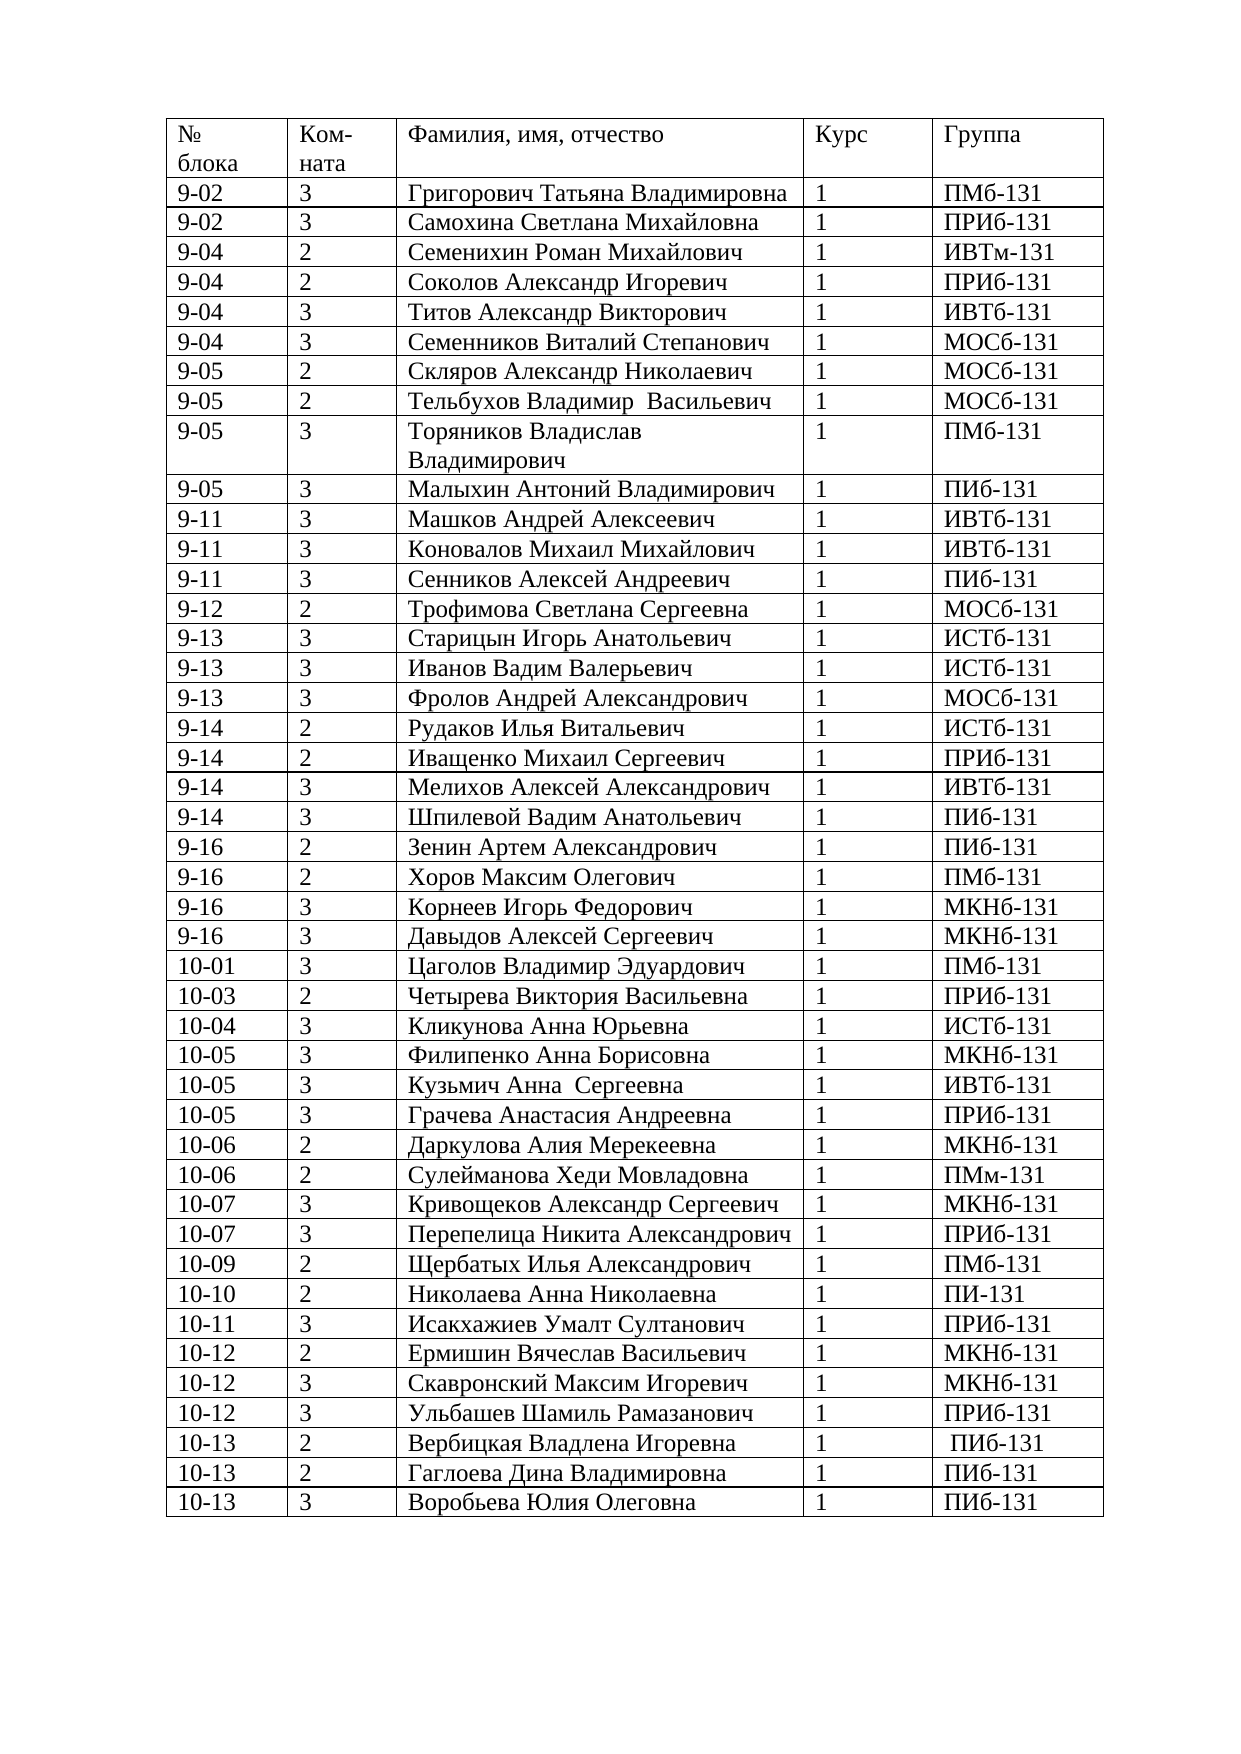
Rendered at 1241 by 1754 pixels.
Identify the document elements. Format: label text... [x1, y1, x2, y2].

table_cell 9-05 [167, 475, 287, 503]
table_cell ПИб-131 [933, 832, 1103, 861]
table_cell 10-13 [167, 1458, 287, 1486]
table_cell 9-13 [167, 624, 287, 652]
table_cell МОСб-131 [933, 594, 1103, 622]
table_cell Самохина Светлана Михайловна [397, 208, 803, 236]
table_cell Вербицкая Владлена Игоревна [397, 1428, 803, 1457]
table_cell 1 [804, 1488, 932, 1516]
table_cell 1 [804, 683, 932, 712]
table_cell 9-05 [167, 356, 287, 385]
table_cell 1 [804, 951, 932, 980]
table_cell 1 [804, 832, 932, 861]
table_cell Даркулова Алия Мерекеевна [397, 1130, 803, 1159]
table_cell ПИб-131 [933, 1428, 1103, 1457]
table_cell 1 [804, 981, 932, 1010]
table_cell Машков Андрей Алексеевич [397, 504, 803, 533]
table_cell ПИб-131 [933, 1488, 1103, 1516]
table_cell Кликунова Анна Юрьевна [397, 1011, 803, 1039]
table_cell 1 [804, 386, 932, 415]
table_cell 2 [288, 1160, 396, 1188]
table_cell 9-11 [167, 534, 287, 563]
table_cell 1 [804, 1309, 932, 1337]
table_cell 1 [804, 237, 932, 266]
table_cell 1 [804, 1279, 932, 1308]
table_cell 9-04 [167, 267, 287, 296]
table_cell 1 [804, 178, 932, 206]
table_header № блока [167, 119, 287, 177]
table_cell 9-04 [167, 327, 287, 355]
table_cell МКНб-131 [933, 1339, 1103, 1367]
table_cell 10-04 [167, 1011, 287, 1039]
table_cell 2 [288, 713, 396, 742]
table_cell 3 [288, 1219, 396, 1248]
table_cell ПМб-131 [933, 416, 1103, 473]
table_cell Давыдов Алексей Сергеевич [397, 921, 803, 950]
table_cell 3 [288, 802, 396, 831]
table_cell Грачева Анастасия Андреевна [397, 1100, 803, 1129]
table_cell 3 [288, 208, 396, 236]
table_cell 9-04 [167, 297, 287, 326]
table_cell ИВТб-131 [933, 504, 1103, 533]
table_cell 10-05 [167, 1041, 287, 1069]
table_cell 1 [804, 773, 932, 801]
table_cell 1 [804, 1011, 932, 1039]
table_cell МКНб-131 [933, 1190, 1103, 1218]
table_cell 10-12 [167, 1368, 287, 1397]
table_cell 1 [804, 1100, 932, 1129]
table_cell 9-16 [167, 921, 287, 950]
table_cell Ульбашев Шамиль Рамазанович [397, 1398, 803, 1427]
table_cell 1 [804, 594, 932, 622]
table_cell 10-09 [167, 1249, 287, 1278]
table_cell 1 [804, 267, 932, 296]
table_cell 1 [804, 208, 932, 236]
table_cell 2 [288, 1279, 396, 1308]
table_cell Старицын Игорь Анатольевич [397, 624, 803, 652]
table_cell 2 [288, 743, 396, 771]
table_cell 9-16 [167, 892, 287, 920]
table_cell 3 [288, 534, 396, 563]
table_cell Ермишин Вячеслав Васильевич [397, 1339, 803, 1367]
table_cell 3 [288, 504, 396, 533]
table_cell 3 [288, 1041, 396, 1069]
table_cell 1 [804, 1428, 932, 1457]
table_cell 3 [288, 1368, 396, 1397]
table_cell 1 [804, 1070, 932, 1099]
table_cell Зенин Артем Александрович [397, 832, 803, 861]
table_cell ПМб-131 [933, 862, 1103, 891]
table_cell Воробьева Юлия Олеговна [397, 1488, 803, 1516]
table_cell 9-14 [167, 773, 287, 801]
table_cell МОСб-131 [933, 683, 1103, 712]
table_cell 9-14 [167, 802, 287, 831]
table_cell 10-07 [167, 1190, 287, 1218]
table_cell Перепелица Никита Александрович [397, 1219, 803, 1248]
table_cell ИВТм-131 [933, 237, 1103, 266]
table_cell 3 [288, 564, 396, 593]
table_cell МКНб-131 [933, 1368, 1103, 1397]
table_cell 3 [288, 683, 396, 712]
table_cell ПИб-131 [933, 564, 1103, 593]
table_cell 3 [288, 951, 396, 980]
table_cell 3 [288, 773, 396, 801]
table_cell 9-02 [167, 178, 287, 206]
table_cell 9-12 [167, 594, 287, 622]
table_cell 2 [288, 862, 396, 891]
table_cell 2 [288, 237, 396, 266]
table_cell Цаголов Владимир Эдуардович [397, 951, 803, 980]
table_cell 3 [288, 1100, 396, 1129]
table_cell МКНб-131 [933, 921, 1103, 950]
table_cell 1 [804, 743, 932, 771]
table_cell 3 [288, 1488, 396, 1516]
table_cell ПРИб-131 [933, 1100, 1103, 1129]
table_cell Иванов Вадим Валерьевич [397, 653, 803, 682]
table_cell 10-01 [167, 951, 287, 980]
table_cell Гаглоева Дина Владимировна [397, 1458, 803, 1486]
table_cell Щербатых Илья Александрович [397, 1249, 803, 1278]
table_cell 1 [804, 624, 932, 652]
table_cell Семенников Виталий Степанович [397, 327, 803, 355]
table_header Группа [933, 119, 1103, 177]
table_cell 10-10 [167, 1279, 287, 1308]
table_cell 1 [804, 1041, 932, 1069]
table_cell 3 [288, 653, 396, 682]
table_cell 1 [804, 1339, 932, 1367]
table_cell 9-11 [167, 504, 287, 533]
table_cell 2 [288, 594, 396, 622]
table_cell 1 [804, 1249, 932, 1278]
table_cell ПМм-131 [933, 1160, 1103, 1188]
table_cell 2 [288, 1339, 396, 1367]
table_cell ИСТб-131 [933, 653, 1103, 682]
table_cell Сулейманова Хеди Мовладовна [397, 1160, 803, 1188]
table_cell 10-12 [167, 1398, 287, 1427]
table_cell ПРИб-131 [933, 267, 1103, 296]
table_cell ПИб-131 [933, 475, 1103, 503]
table_cell 9-05 [167, 416, 287, 473]
table_cell 3 [288, 327, 396, 355]
table_cell 1 [804, 1130, 932, 1159]
table_cell 3 [288, 1070, 396, 1099]
table_cell 1 [804, 416, 932, 473]
table_cell Трофимова Светлана Сергеевна [397, 594, 803, 622]
table_cell Малыхин Антоний Владимирович [397, 475, 803, 503]
table_cell 2 [288, 267, 396, 296]
table_cell Соколов Александр Игоревич [397, 267, 803, 296]
table_cell ПМб-131 [933, 178, 1103, 206]
table_cell 1 [804, 1368, 932, 1397]
table_cell Коновалов Михаил Михайлович [397, 534, 803, 563]
table_cell 1 [804, 564, 932, 593]
table_cell Титов Александр Викторович [397, 297, 803, 326]
table_cell 9-16 [167, 862, 287, 891]
table_cell МОСб-131 [933, 327, 1103, 355]
table_cell 10-13 [167, 1428, 287, 1457]
table_cell 10-07 [167, 1219, 287, 1248]
table_cell МКНб-131 [933, 892, 1103, 920]
table_cell ПРИб-131 [933, 743, 1103, 771]
table_cell ИВТб-131 [933, 297, 1103, 326]
table_cell ИСТб-131 [933, 1011, 1103, 1039]
table_cell Николаева Анна Николаевна [397, 1279, 803, 1308]
table_cell 1 [804, 327, 932, 355]
table_cell ПИ-131 [933, 1279, 1103, 1308]
table_cell 2 [288, 832, 396, 861]
table_cell МОСб-131 [933, 356, 1103, 385]
table_cell 1 [804, 802, 932, 831]
table_cell 1 [804, 1219, 932, 1248]
table_cell 1 [804, 297, 932, 326]
table_cell ПИб-131 [933, 802, 1103, 831]
table_cell Семенихин Роман Михайлович [397, 237, 803, 266]
table_header Ком- ната [288, 119, 396, 177]
table_cell 10-05 [167, 1100, 287, 1129]
table_cell 3 [288, 1398, 396, 1427]
table_cell 1 [804, 475, 932, 503]
table_cell 2 [288, 1130, 396, 1159]
table_cell ПРИб-131 [933, 1398, 1103, 1427]
table_cell 2 [288, 356, 396, 385]
table_header Курс [804, 119, 932, 177]
table_cell 1 [804, 1160, 932, 1188]
table_cell 3 [288, 178, 396, 206]
table_cell 9-11 [167, 564, 287, 593]
table_cell Скавронский Максим Игоревич [397, 1368, 803, 1397]
table_cell 9-14 [167, 713, 287, 742]
table_cell ИВТб-131 [933, 534, 1103, 563]
table_cell ПРИб-131 [933, 1309, 1103, 1337]
table_cell 9-04 [167, 237, 287, 266]
table_cell Кривощеков Александр Сергеевич [397, 1190, 803, 1218]
table_cell Сенников Алексей Андреевич [397, 564, 803, 593]
table_cell Шпилевой Вадим Анатольевич [397, 802, 803, 831]
table_cell Мелихов Алексей Александрович [397, 773, 803, 801]
table_cell 3 [288, 892, 396, 920]
table_cell 10-06 [167, 1160, 287, 1188]
table_cell ПМб-131 [933, 1249, 1103, 1278]
table_cell 1 [804, 534, 932, 563]
table_cell 3 [288, 921, 396, 950]
table_cell 2 [288, 981, 396, 1010]
table_header Фамилия, имя, отчество [397, 119, 803, 177]
table_cell ПИб-131 [933, 1458, 1103, 1486]
table_cell 1 [804, 1190, 932, 1218]
table_cell 2 [288, 386, 396, 415]
table_cell ПРИб-131 [933, 208, 1103, 236]
table_cell Торяников Владислав Владимирович [397, 416, 803, 473]
table_cell 10-12 [167, 1339, 287, 1367]
table_cell 1 [804, 892, 932, 920]
table_cell 10-05 [167, 1070, 287, 1099]
table_cell ИВТб-131 [933, 1070, 1103, 1099]
table_cell ИСТб-131 [933, 713, 1103, 742]
table_cell Корнеев Игорь Федорович [397, 892, 803, 920]
table_cell 2 [288, 1428, 396, 1457]
table_cell Четырева Виктория Васильевна [397, 981, 803, 1010]
table_cell 9-14 [167, 743, 287, 771]
table_cell Рудаков Илья Витальевич [397, 713, 803, 742]
table_cell 9-16 [167, 832, 287, 861]
table_cell Филипенко Анна Борисовна [397, 1041, 803, 1069]
table_cell 3 [288, 1190, 396, 1218]
table_cell МОСб-131 [933, 386, 1103, 415]
table_cell 3 [288, 475, 396, 503]
table_cell Иващенко Михаил Сергеевич [397, 743, 803, 771]
table_cell Тельбухов Владимир Васильевич [397, 386, 803, 415]
table_cell Кузьмич Анна Сергеевна [397, 1070, 803, 1099]
table_cell 3 [288, 624, 396, 652]
table_cell Хоров Максим Олегович [397, 862, 803, 891]
table_cell ИСТб-131 [933, 624, 1103, 652]
table_cell 3 [288, 297, 396, 326]
table_cell ИВТб-131 [933, 773, 1103, 801]
table_cell 10-11 [167, 1309, 287, 1337]
table_cell ПРИб-131 [933, 981, 1103, 1010]
table_cell Григорович Татьяна Владимировна [397, 178, 803, 206]
table_cell 10-06 [167, 1130, 287, 1159]
table_cell 2 [288, 1249, 396, 1278]
table_cell МКНб-131 [933, 1130, 1103, 1159]
table_cell 1 [804, 653, 932, 682]
table_cell 10-13 [167, 1488, 287, 1516]
table_cell Исакхажиев Умалт Султанович [397, 1309, 803, 1337]
table_cell 3 [288, 1309, 396, 1337]
table_cell 3 [288, 1011, 396, 1039]
table_cell 9-05 [167, 386, 287, 415]
table_cell 9-02 [167, 208, 287, 236]
table_cell 1 [804, 1458, 932, 1486]
table_cell Фролов Андрей Александрович [397, 683, 803, 712]
table_cell Скляров Александр Николаевич [397, 356, 803, 385]
table_cell 2 [288, 1458, 396, 1486]
table_cell МКНб-131 [933, 1041, 1103, 1069]
table_cell 3 [288, 416, 396, 473]
table_cell 1 [804, 356, 932, 385]
table_cell 1 [804, 504, 932, 533]
table_cell ПРИб-131 [933, 1219, 1103, 1248]
table_cell 1 [804, 1398, 932, 1427]
table_cell 9-13 [167, 683, 287, 712]
table_cell 10-03 [167, 981, 287, 1010]
table_cell ПМб-131 [933, 951, 1103, 980]
table_cell 1 [804, 862, 932, 891]
table_cell 9-13 [167, 653, 287, 682]
table_cell 1 [804, 921, 932, 950]
table_cell 1 [804, 713, 932, 742]
